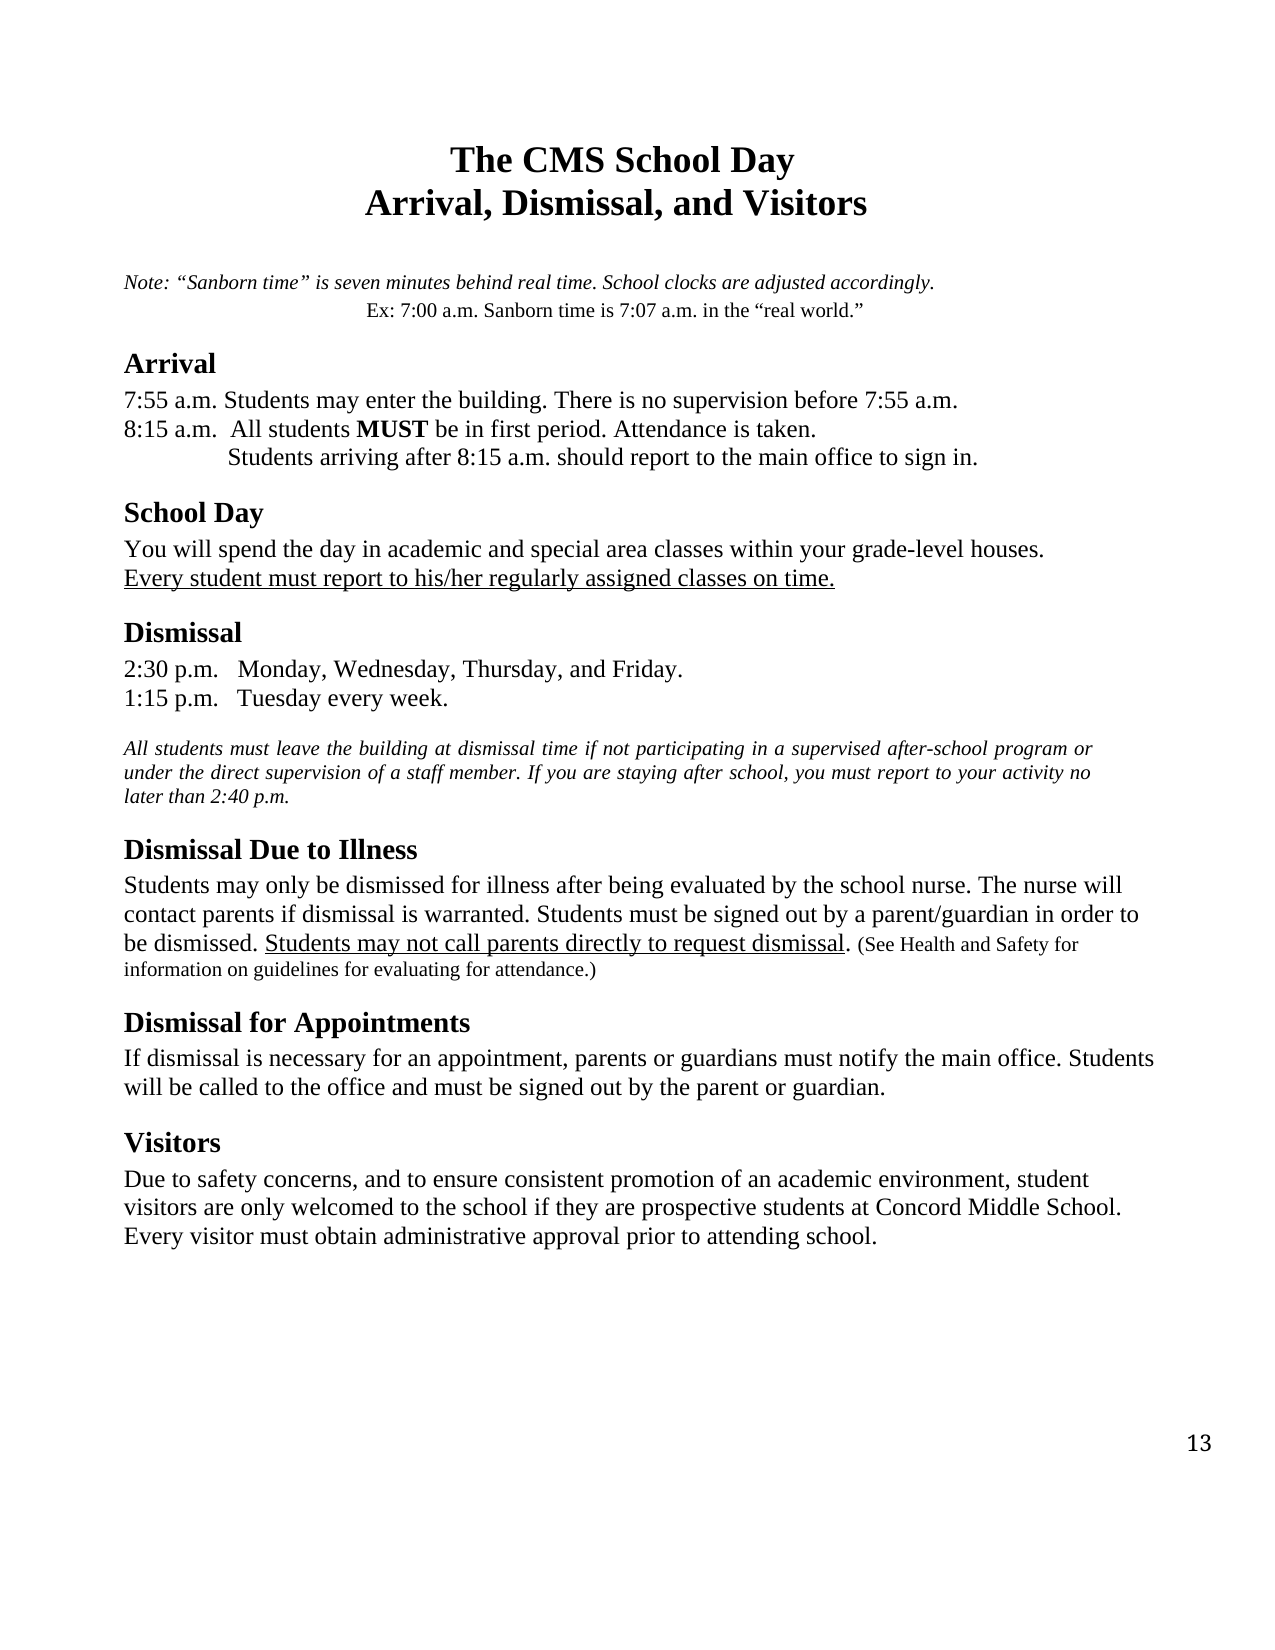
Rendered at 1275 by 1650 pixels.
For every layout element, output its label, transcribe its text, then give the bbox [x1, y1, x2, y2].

text 1:15 p.m. Tuesday every week. [124, 683, 729, 712]
text Students may only be dismissed for illness after being evaluated by the school nurse. The nurse will contact parents if dismissal is warranted. Students must be signed out by a parent/guardian in order to be dismissed. Students may not call parents directly to request dismissal. (See Health and Safety for information on guidelines for evaluating for attendance.) [124, 871, 1153, 981]
subtitle Dismissal Due to Illness [124, 832, 1166, 866]
text Note: “Sanborn time” is seven minutes behind real time. School clocks are adjusted accordingly. [124, 270, 1166, 294]
text 2:30 p.m. Monday, Wednesday, Thursday, and Friday. [124, 654, 729, 683]
text All students must leave the building at dismissal time if not participating in a supervised after-school program or under the direct supervision of a staff member. If you are staying after school, you must report to your activity no later than 2:40 p.m. [124, 736, 1094, 808]
subtitle Arrival [124, 346, 1166, 379]
text 8:15 a.m. All students MUST be in first period. Attendance is taken. [124, 414, 1118, 442]
subtitle School Day [124, 495, 1166, 529]
subtitle Dismissal for Appointments [124, 1005, 1166, 1038]
subtitle Visitors [124, 1125, 1166, 1159]
text Due to safety concerns, and to ensure consistent promotion of an academic environment, student visitors are only welcomed to the school if they are prospective students at Concord Middle School. Every visitor must obtain administrative approval prior to attending school. [124, 1164, 1160, 1250]
text Ex: 7:00 a.m. Sanborn time is 7:07 a.m. in the “real world.” [366, 298, 1166, 322]
subtitle Dismissal [124, 616, 1166, 649]
text Students arriving after 8:15 a.m. should report to the main office to sign in. [227, 442, 1166, 471]
text If dismissal is necessary for an appointment, parents or guardians must notify the main office. Students will be called to the office and must be signed out by the parent or guardian. [124, 1043, 1166, 1101]
text 7:55 a.m. Students may enter the building. There is no supervision before 7:55 a.m. [124, 385, 1118, 413]
text Every student must report to his/her regularly assigned classes on time. [124, 563, 1154, 592]
text You will spend the day in academic and special area classes within your grade-level houses. [124, 534, 1154, 563]
text The CMS School Day [112, 137, 1212, 181]
text Arrival, Dismissal, and Visitors [364, 181, 1166, 224]
